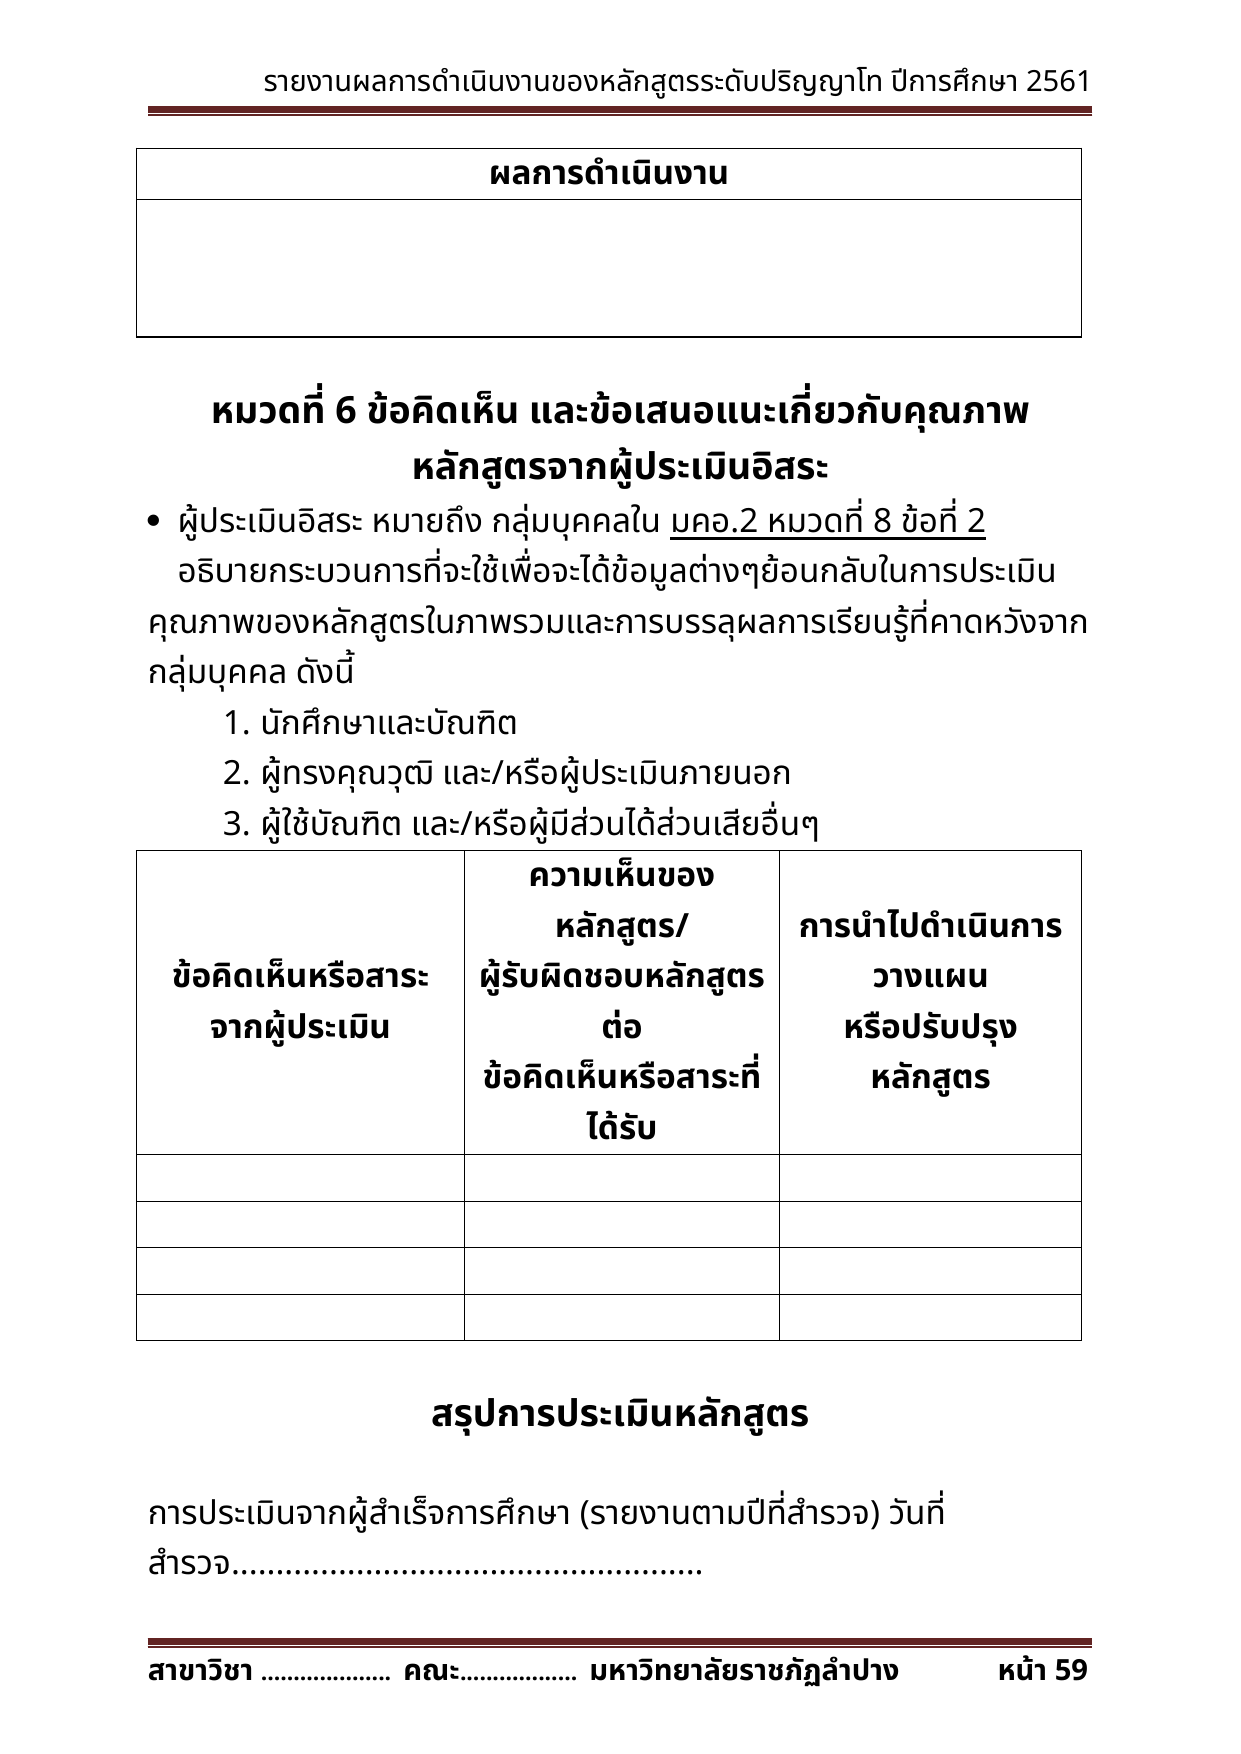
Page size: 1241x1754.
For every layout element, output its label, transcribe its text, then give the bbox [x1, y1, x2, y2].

table_cell [780, 1155, 1081, 1201]
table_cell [137, 200, 1081, 336]
table_cell [137, 1202, 464, 1247]
list ผู้ประเมินอิสระ หมายถึง กลุ่มบุคคลใน มคอ.2 หมวดที่ 8 ข้อที่ 2 [148, 497, 1092, 547]
table_cell [780, 1248, 1081, 1293]
table_cell [137, 1155, 464, 1201]
table_header การนำไปดำเนินการวางแผน หรือปรับปรุงหลักสูตร [780, 851, 1081, 1154]
list ผู้ทรงคุณวุฒิ และ/หรือผู้ประเมินภายนอก [223, 749, 1092, 800]
table_cell [137, 1248, 464, 1293]
text การประเมินจากผู้สำเร็จการศึกษา (รายงานตามปีที่สำรวจ) วันที่สำรวจ..................................................... [148, 1488, 1092, 1590]
text สรุปการประเมินหลักสูตร [148, 1386, 1092, 1443]
table_cell [465, 1155, 779, 1201]
table_cell [137, 1295, 464, 1340]
table_header ความเห็นของหลักสูตร/ ผู้รับผิดชอบหลักสูตรต่อ ข้อคิดเห็นหรือสาระที่ได้รับนหรือสาระท [465, 851, 779, 1154]
table_cell [780, 1295, 1081, 1340]
table_header ผลการดำเนินงาน [137, 149, 1081, 199]
table_cell [465, 1295, 779, 1340]
list นักศึกษาและบัณฑิต [223, 698, 1092, 749]
table_cell [465, 1202, 779, 1247]
table_header ข้อคิดเห็นหรือสาระจากผู้ประเมิน [137, 851, 464, 1154]
list ผู้ใช้บัณฑิต และ/หรือผู้มีส่วนได้ส่วนเสียอื่นๆ [223, 800, 1092, 850]
text หมวดที่ 6 ข้อคิดเห็น และข้อเสนอแนะเกี่ยวกับคุณภาพหลักสูตรจากผู้ประเมินอิสระ [148, 383, 1092, 497]
table_cell [780, 1202, 1081, 1247]
text อธิบายกระบวนการที่จะใช้เพื่อจะได้ข้อมูลต่างๆย้อนกลับในการประเมินคุณภาพของหลักสูตรในภาพรวมและการบรรลุผลการเรียนรู้ที่คาดหวังจากกลุ่มบุคคล ดังนี้ [148, 547, 1092, 698]
table_cell [465, 1248, 779, 1293]
